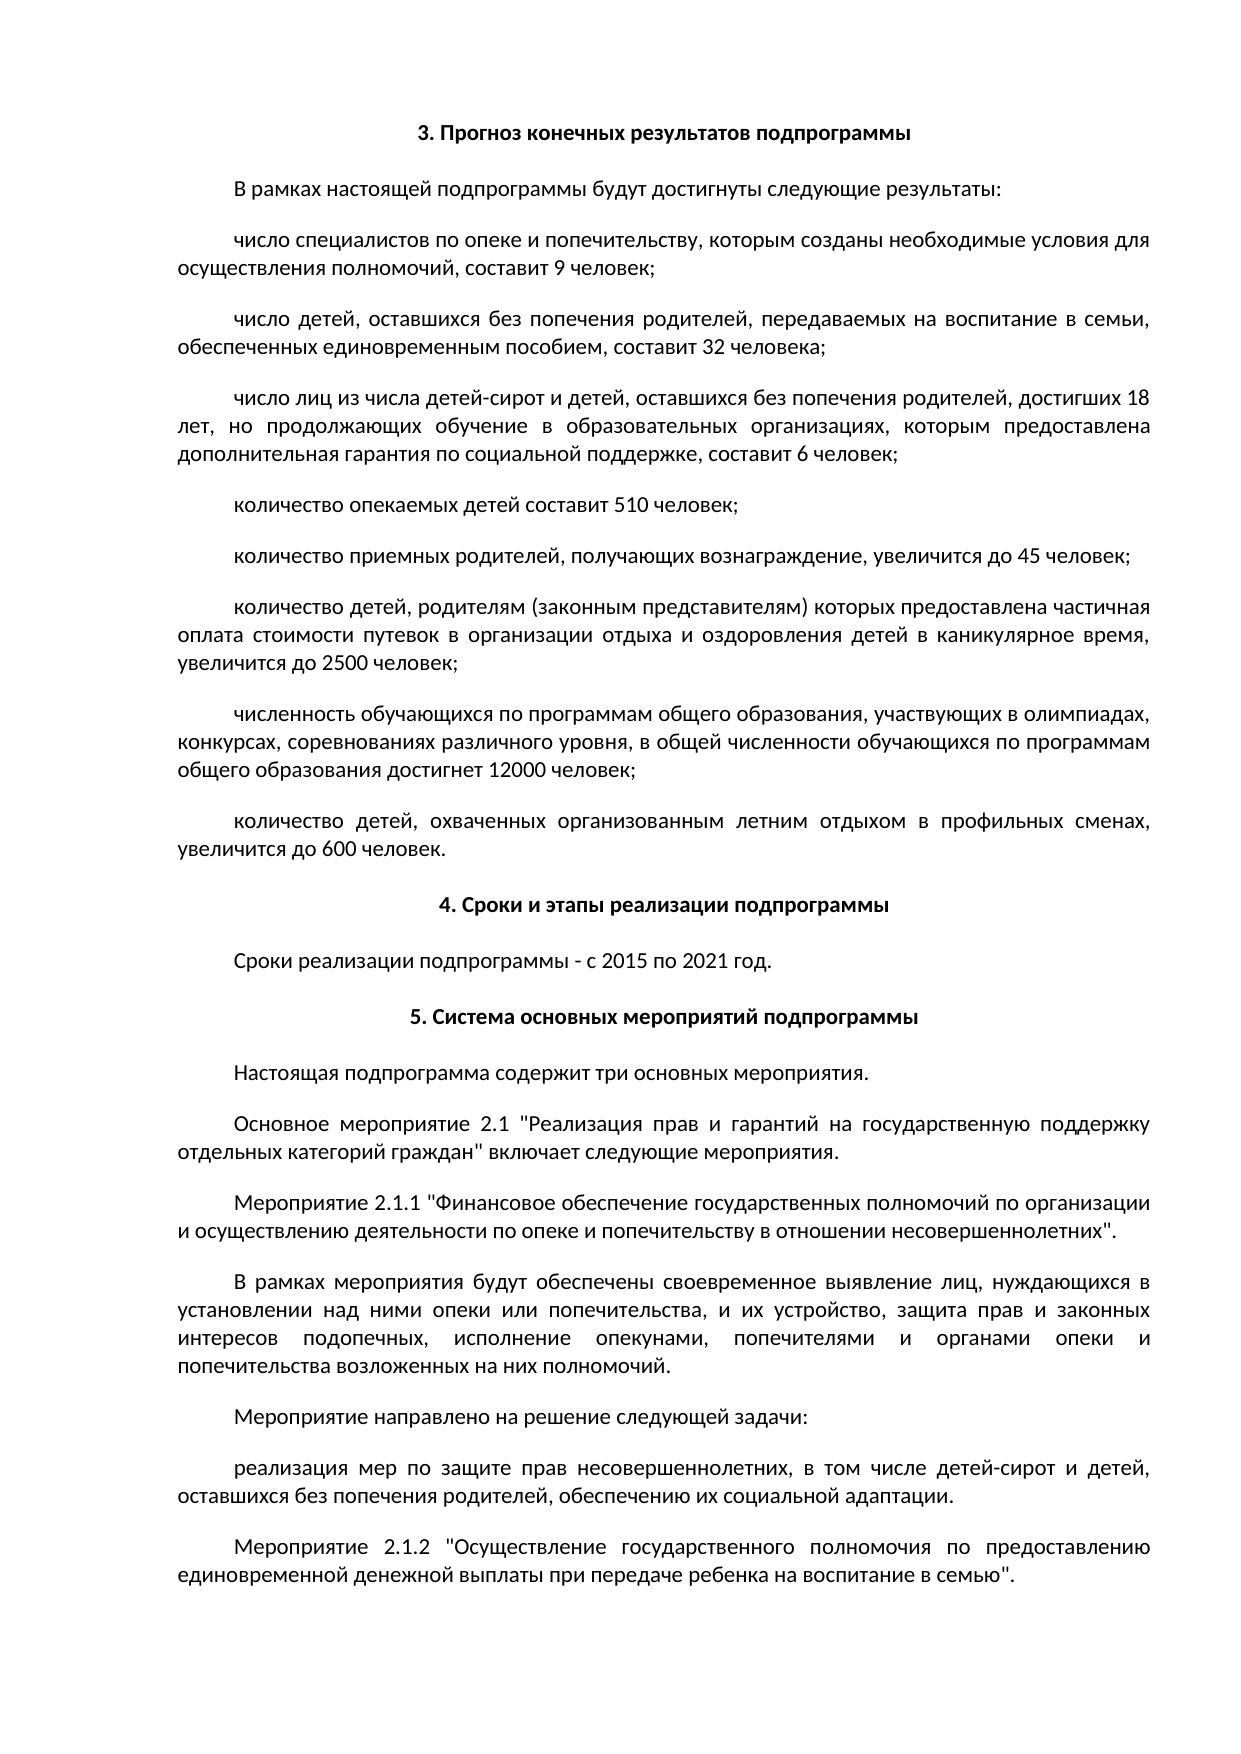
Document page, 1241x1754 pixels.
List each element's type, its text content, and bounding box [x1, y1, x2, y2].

text количество детей, охваченных организованным летним отдыхом в профильных сменах, увеличится до 600 человек. [177, 806, 1152, 862]
text количество приемных родителей, получающих вознаграждение, увеличится до 45 человек; [177, 541, 1152, 569]
text Настоящая подпрограмма содержит три основных мероприятия. [177, 1058, 1152, 1086]
title 4. Сроки и этапы реализации подпрограммы [177, 890, 1152, 918]
text число специалистов по опеке и попечительству, которым созданы необходимые условия для осуществления полномочий, составит 9 человек; [177, 225, 1152, 281]
text Мероприятие 2.1.1 "Финансовое обеспечение государственных полномочий по организации и осуществлению деятельности по опеке и попечительству в отношении несовершеннолетних". [177, 1188, 1152, 1244]
text Сроки реализации подпрограммы - с 2015 по 2021 год. [177, 946, 1152, 974]
text численность обучающихся по программам общего образования, участвующих в олимпиадах, конкурсах, соревнованиях различного уровня, в общей численности обучающихся по программам общего образования достигнет 12000 человек; [177, 699, 1152, 783]
text Мероприятие направлено на решение следующей задачи: [177, 1402, 1152, 1430]
text Основное мероприятие 2.1 "Реализация прав и гарантий на государственную поддержку отдельных категорий граждан" включает следующие мероприятия. [177, 1109, 1152, 1165]
text В рамках настоящей подпрограммы будут достигнуты следующие результаты: [177, 174, 1152, 202]
title 3. Прогноз конечных результатов подпрограммы [177, 118, 1152, 146]
title 5. Система основных мероприятий подпрограммы [177, 1002, 1152, 1030]
text число детей, оставшихся без попечения родителей, передаваемых на воспитание в семьи, обеспеченных единовременным пособием, составит 32 человека; [177, 304, 1152, 360]
text В рамках мероприятия будут обеспечены своевременное выявление лиц, нуждающихся в установлении над ними опеки или попечительства, и их устройство, защита прав и законных интересов подопечных, исполнение опекунами, попечителями и органами опеки и попечительства возложенных на них полномочий. [177, 1267, 1152, 1379]
text Мероприятие 2.1.2 "Осуществление государственного полномочия по предоставлению единовременной денежной выплаты при передаче ребенка на воспитание в семью". [177, 1532, 1152, 1588]
text количество опекаемых детей составит 510 человек; [177, 490, 1152, 518]
text число лиц из числа детей-сирот и детей, оставшихся без попечения родителей, достигших 18 лет, но продолжающих обучение в образовательных организациях, которым предоставлена дополнительная гарантия по социальной поддержке, составит 6 человек; [177, 383, 1152, 467]
text количество детей, родителям (законным представителям) которых предоставлена частичная оплата стоимости путевок в организации отдыха и оздоровления детей в каникулярное время, увеличится до 2500 человек; [177, 592, 1152, 676]
